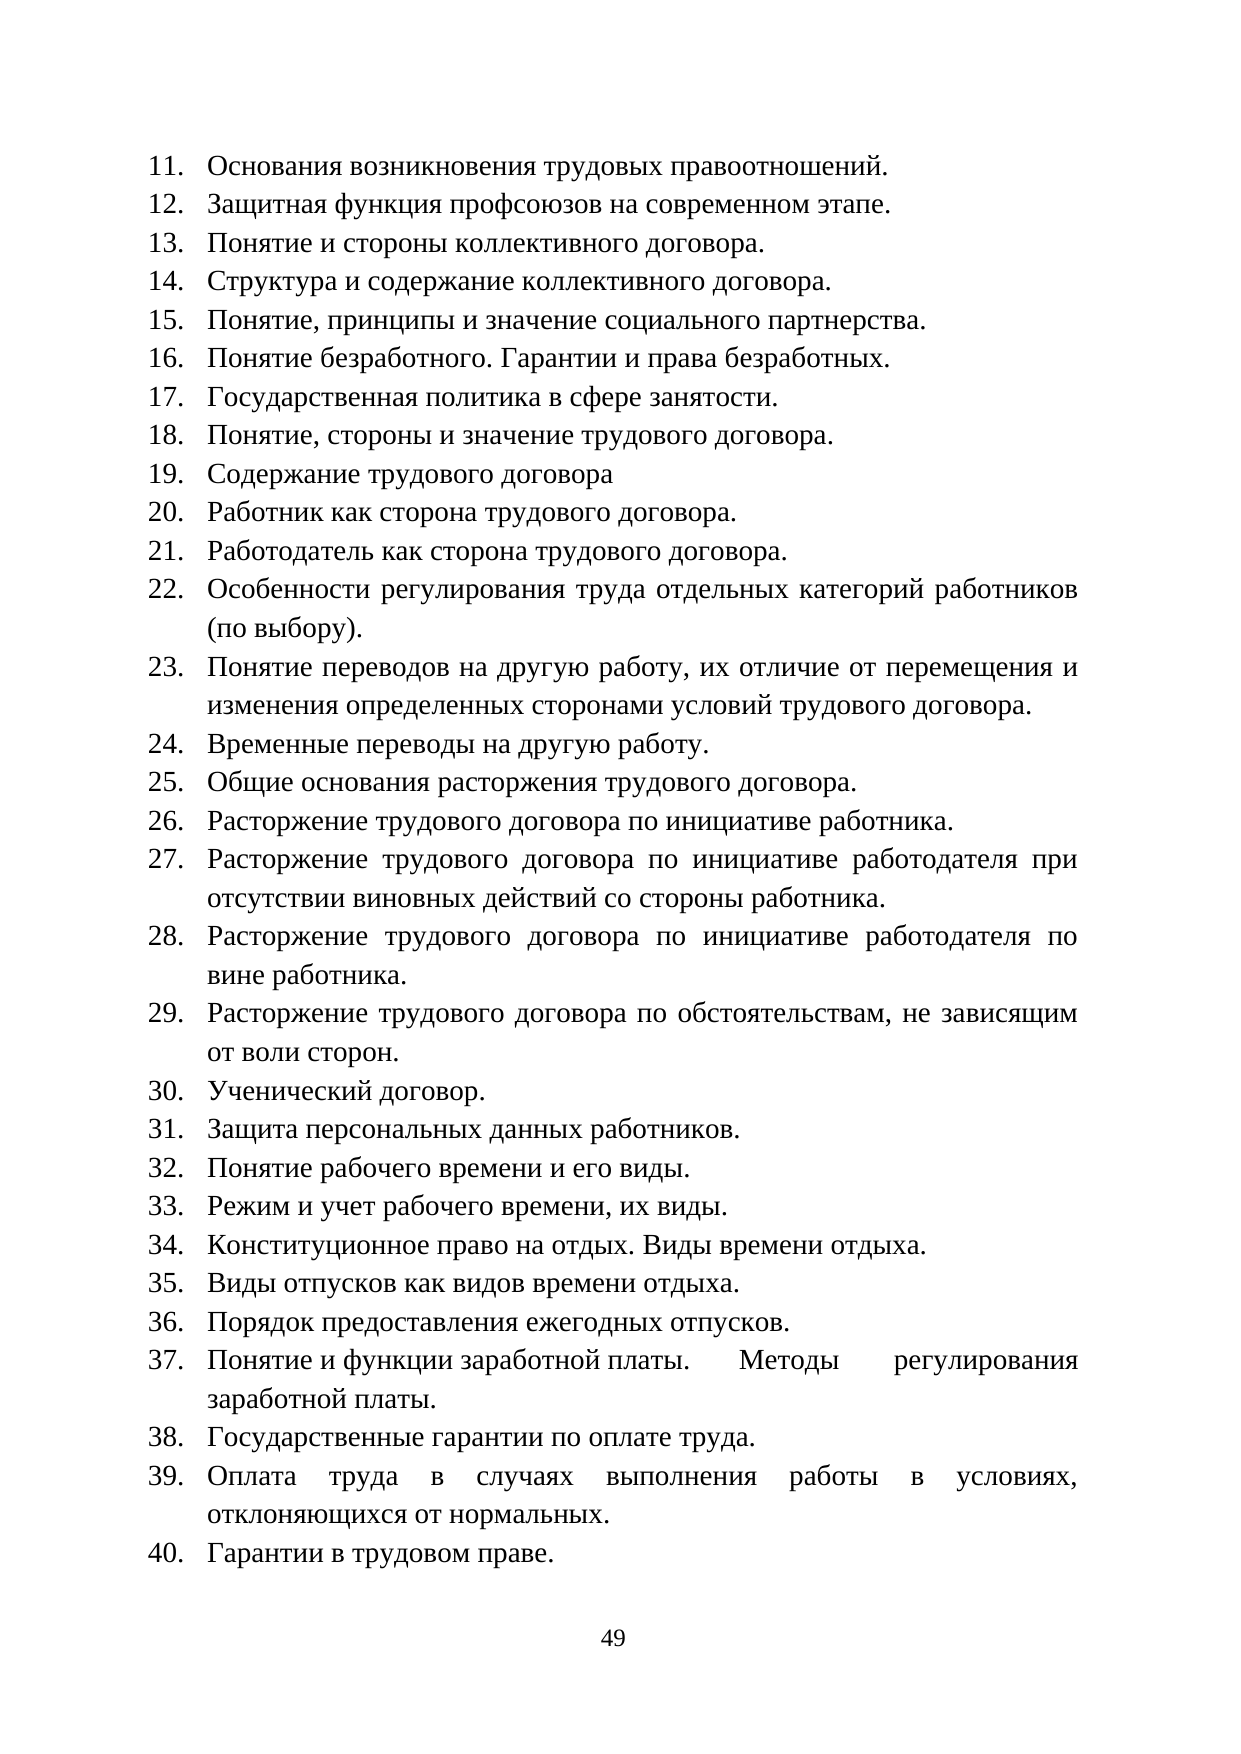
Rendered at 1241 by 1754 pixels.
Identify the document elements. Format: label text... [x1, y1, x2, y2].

list Понятие, стороны и значение трудового договора. [148, 417, 1078, 451]
list Защита персональных данных работников. [148, 1111, 1078, 1145]
list Расторжение трудового договора по инициативе работодателя по вине работника. [148, 918, 1078, 991]
list Общие основания расторжения трудового договора. [148, 764, 1078, 798]
list Работник как сторона трудового договора. [148, 494, 1078, 528]
list Защитная функция профсоюзов на современном этапе. [148, 186, 1078, 220]
list Оплата труда в случаях выполнения работы в условиях, отклоняющихся от нормальных. [148, 1458, 1078, 1530]
list Государственная политика в сфере занятости. [148, 379, 1078, 412]
list Содержание трудового договора [148, 456, 1078, 489]
list Структура и содержание коллективного договора. [148, 263, 1078, 297]
list Основания возникновения трудовых правоотношений. [148, 148, 1078, 181]
list Расторжение трудового договора по обстоятельствам, не зависящим от воли сторон. [148, 996, 1078, 1068]
list Понятие безработного. Гарантии и права безработных. [148, 340, 1078, 374]
list Расторжение трудового договора по инициативе работодателя при отсутствии виновных действий со стороны работника. [148, 841, 1078, 913]
list Конституционное право на отдых. Виды времени отдыха. [148, 1227, 1078, 1260]
list Работодатель как сторона трудового договора. [148, 533, 1078, 567]
list Особенности регулирования труда отдельных категорий работников (по выбору). [148, 572, 1078, 644]
list Гарантии в трудовом праве. [148, 1535, 1078, 1569]
list Понятие, принципы и значение социального партнерства. [148, 302, 1078, 335]
list Режим и учет рабочего времени, их виды. [148, 1188, 1078, 1222]
list Понятие и стороны коллективного договора. [148, 225, 1078, 258]
list Порядок предоставления ежегодных отпусков. [148, 1304, 1078, 1337]
list Виды отпусков как видов времени отдыха. [148, 1265, 1078, 1299]
list Понятие переводов на другую работу, их отличие от перемещения и изменения определенных сторонами условий трудового договора. [148, 649, 1078, 721]
list Понятие и функции заработной платы. Методы регулирования заработной платы. [148, 1342, 1078, 1414]
list Понятие рабочего времени и его виды. [148, 1150, 1078, 1183]
list Ученический договор. [148, 1073, 1078, 1106]
list Временные переводы на другую работу. [148, 726, 1078, 759]
list Расторжение трудового договора по инициативе работника. [148, 803, 1078, 836]
list Государственные гарантии по оплате труда. [148, 1419, 1078, 1453]
